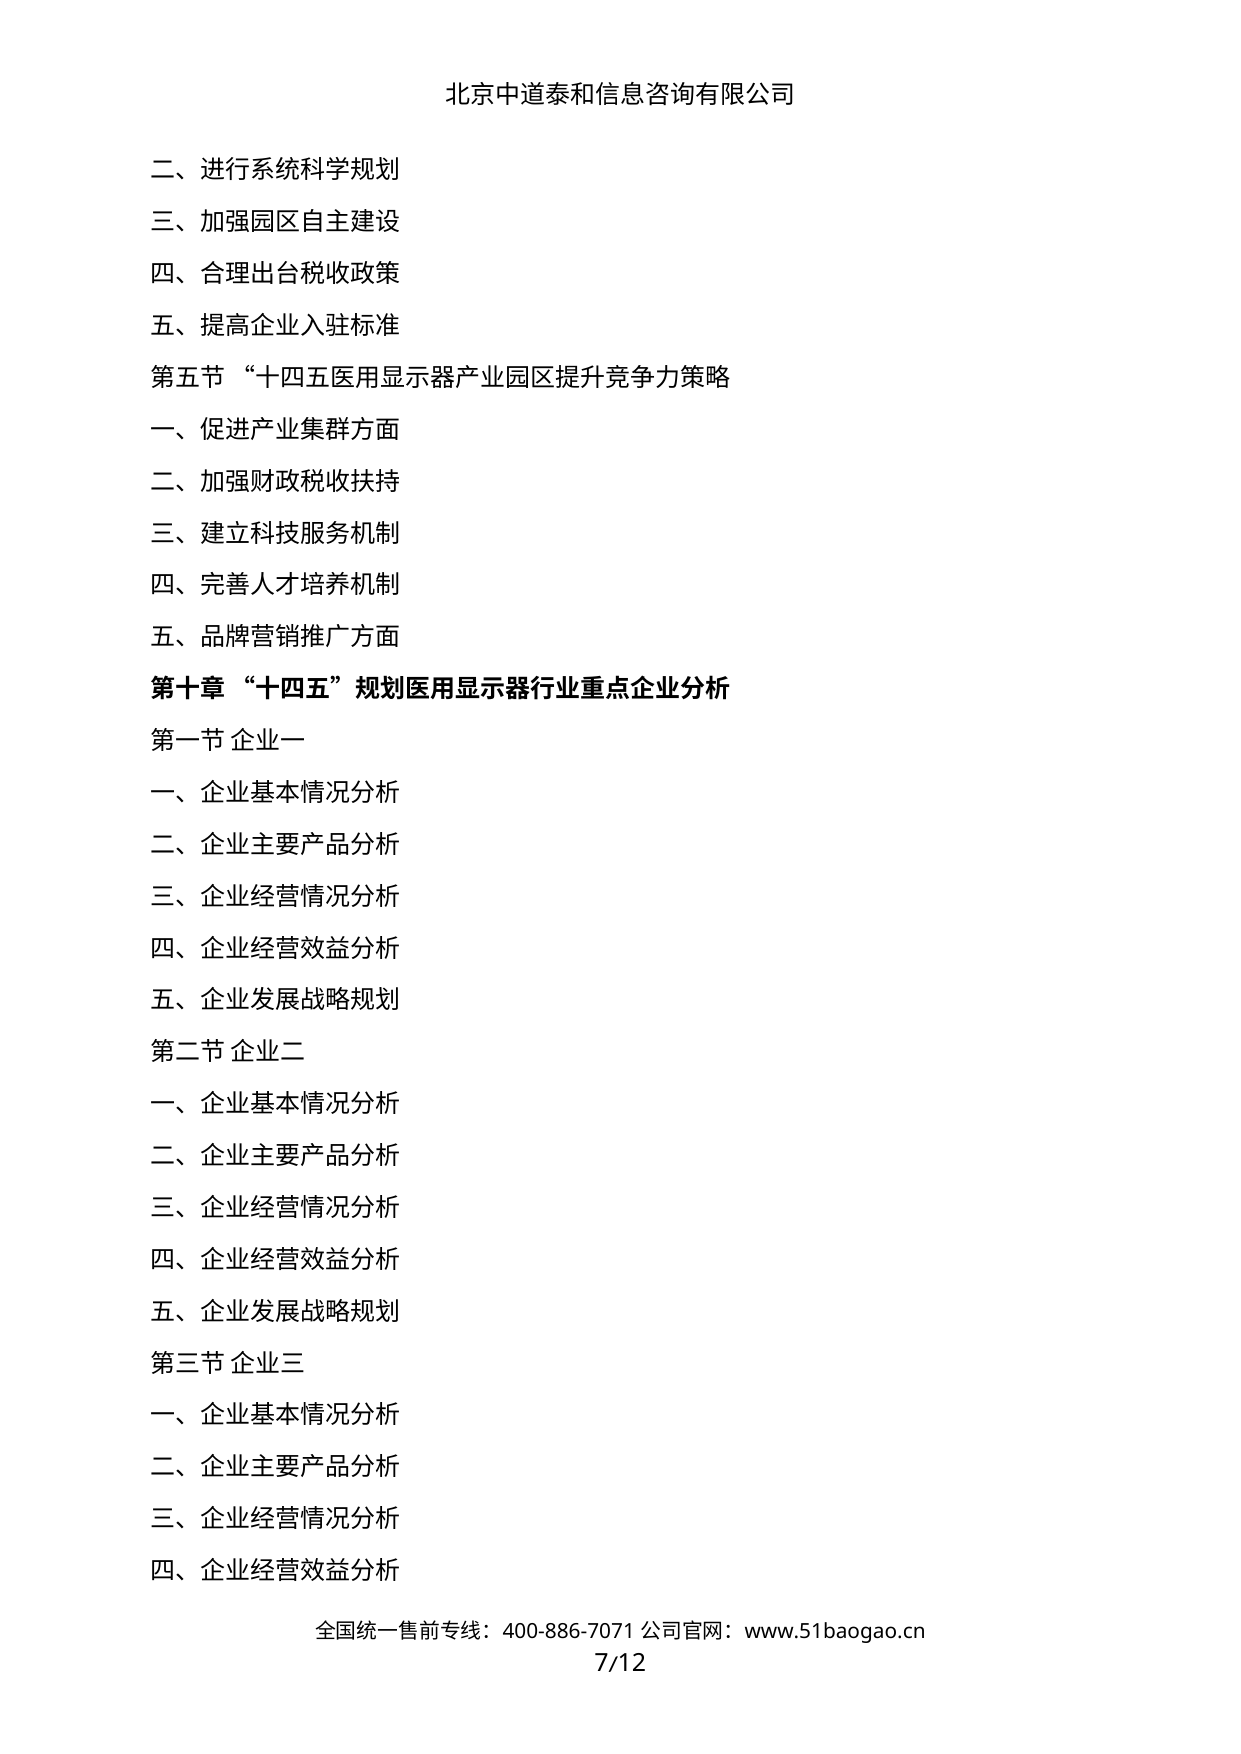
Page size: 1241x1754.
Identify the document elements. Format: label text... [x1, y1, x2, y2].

text 五、品牌营销推广方面 [150, 617, 1090, 653]
text 三、建立科技服务机制 [150, 513, 1090, 549]
text 一、企业基本情况分析 [150, 772, 1090, 809]
text 二、加强财政税收扶持 [150, 461, 1090, 497]
text 五、企业发展战略规划 [150, 980, 1090, 1016]
text 三、加强园区自主建设 [150, 202, 1090, 238]
text 二、企业主要产品分析 [150, 824, 1090, 861]
text 一、促进产业集群方面 [150, 409, 1090, 446]
text 四、企业经营效益分析 [150, 1551, 1090, 1587]
text 二、进行系统科学规划 [150, 150, 1090, 186]
text 三、企业经营情况分析 [150, 1187, 1090, 1224]
text 第一节 企业一 [150, 721, 1090, 757]
text 五、企业发展战略规划 [150, 1291, 1090, 1327]
text 四、合理出台税收政策 [150, 254, 1090, 290]
text 一、企业基本情况分析 [150, 1084, 1090, 1120]
text 第二节 企业二 [150, 1032, 1090, 1068]
text 四、企业经营效益分析 [150, 1239, 1090, 1276]
text 第十章 “十四五”规划医用显示器行业重点企业分析 [150, 669, 1090, 705]
text 二、企业主要产品分析 [150, 1447, 1090, 1483]
text 第三节 企业三 [150, 1343, 1090, 1379]
text 一、企业基本情况分析 [150, 1395, 1090, 1431]
text 四、企业经营效益分析 [150, 928, 1090, 964]
text 三、企业经营情况分析 [150, 1499, 1090, 1535]
text 五、提高企业入驻标准 [150, 306, 1090, 342]
text 四、完善人才培养机制 [150, 565, 1090, 601]
text 二、企业主要产品分析 [150, 1136, 1090, 1172]
text 第五节 “十四五医用显示器产业园区提升竞争力策略 [150, 357, 1090, 394]
text 三、企业经营情况分析 [150, 876, 1090, 912]
